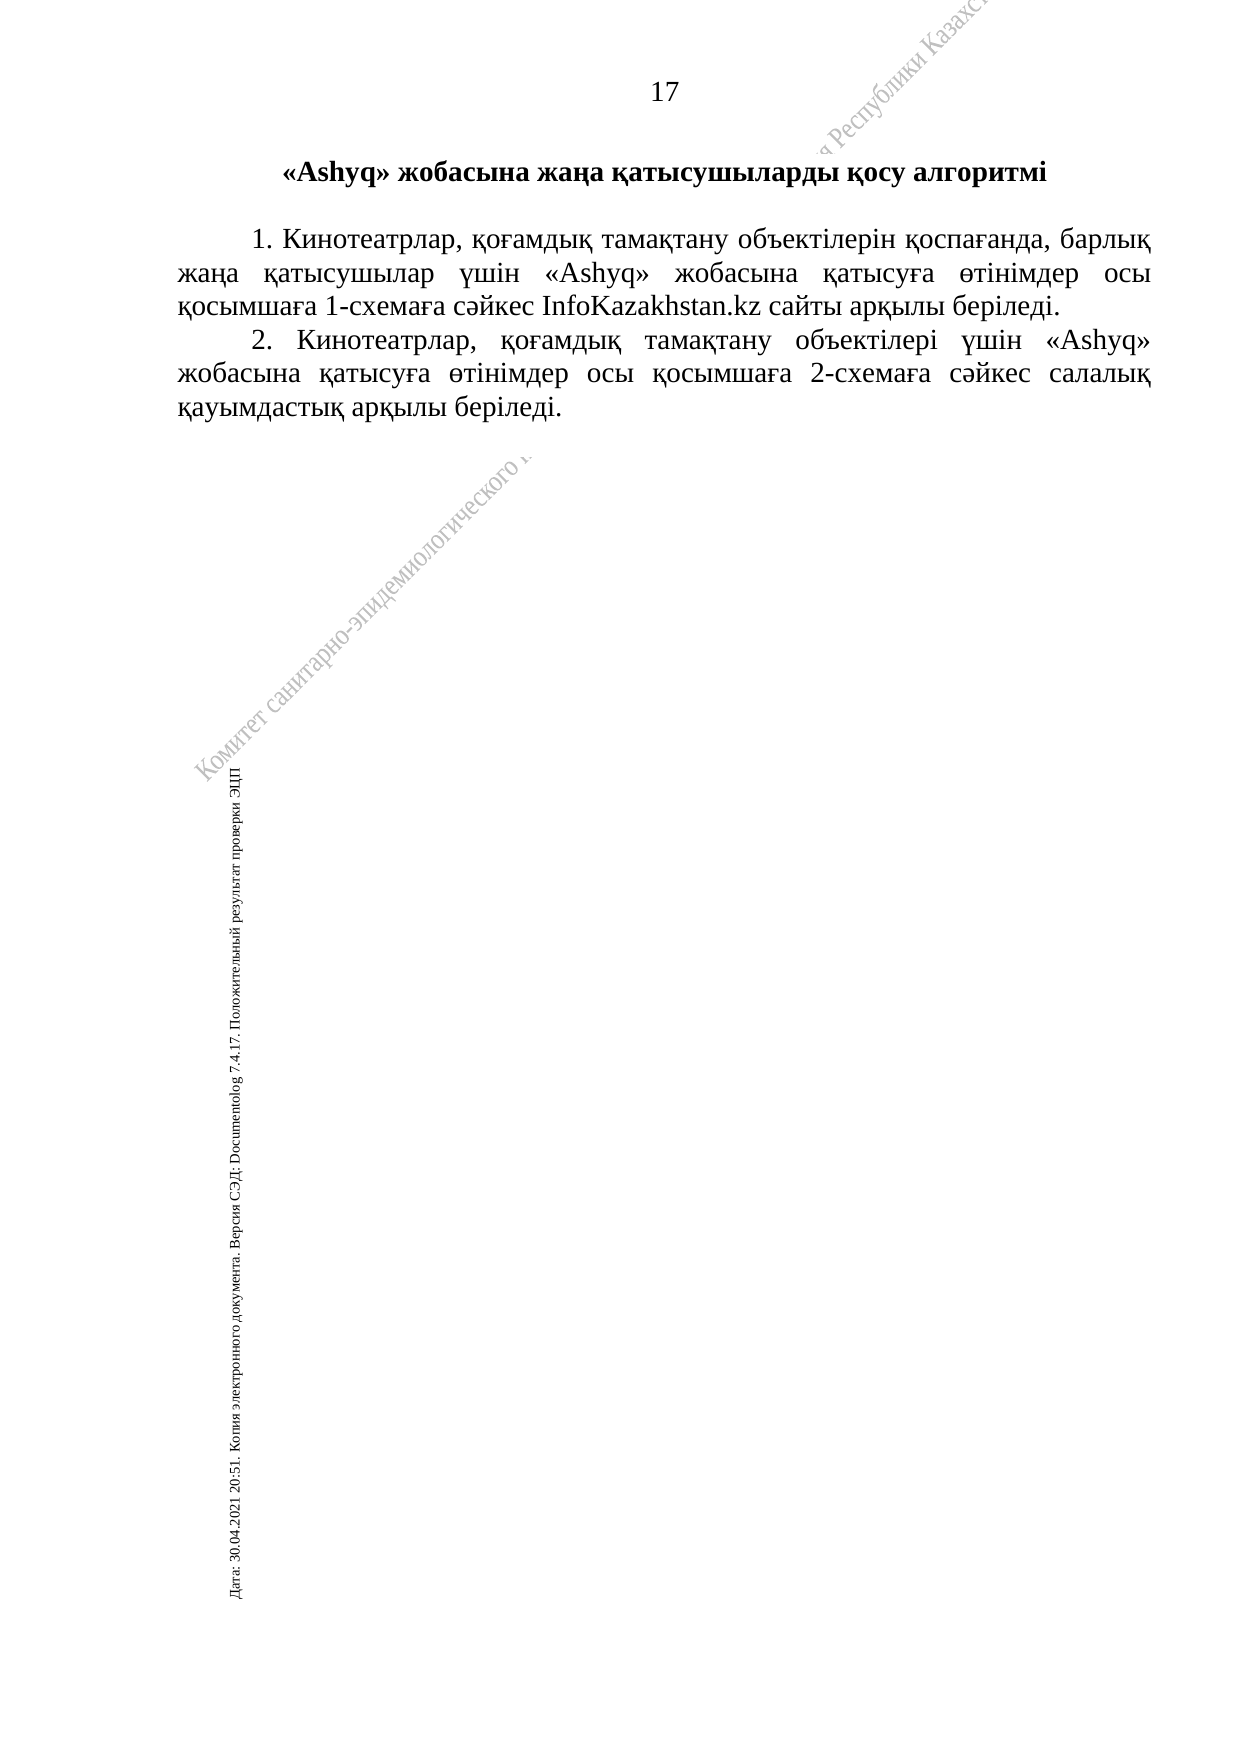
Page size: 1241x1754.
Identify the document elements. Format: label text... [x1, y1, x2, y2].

text 1. Кинотеатрлар, қоғамдық тамақтану объектілерін қоспағанда, барлық жаңа қатысушылар үшін «Ashyq» жобасына қатысуға өтінімдер осы қосымшаға 1-схемаға сәйкес InfoKazakhstan.kz сайты арқылы беріледі. [177, 221, 1152, 322]
text 2. Кинотеатрлар, қоғамдық тамақтану объектілері үшін «Ashyq» жобасына қатысуға өтінімдер осы қосымшаға 2-схемаға сәйкес салалық қауымдастық арқылы беріледі. [177, 322, 1152, 456]
text «Ashyq» жобасына жаңа қатысушыларды қосу алгоритмі [177, 154, 1152, 188]
